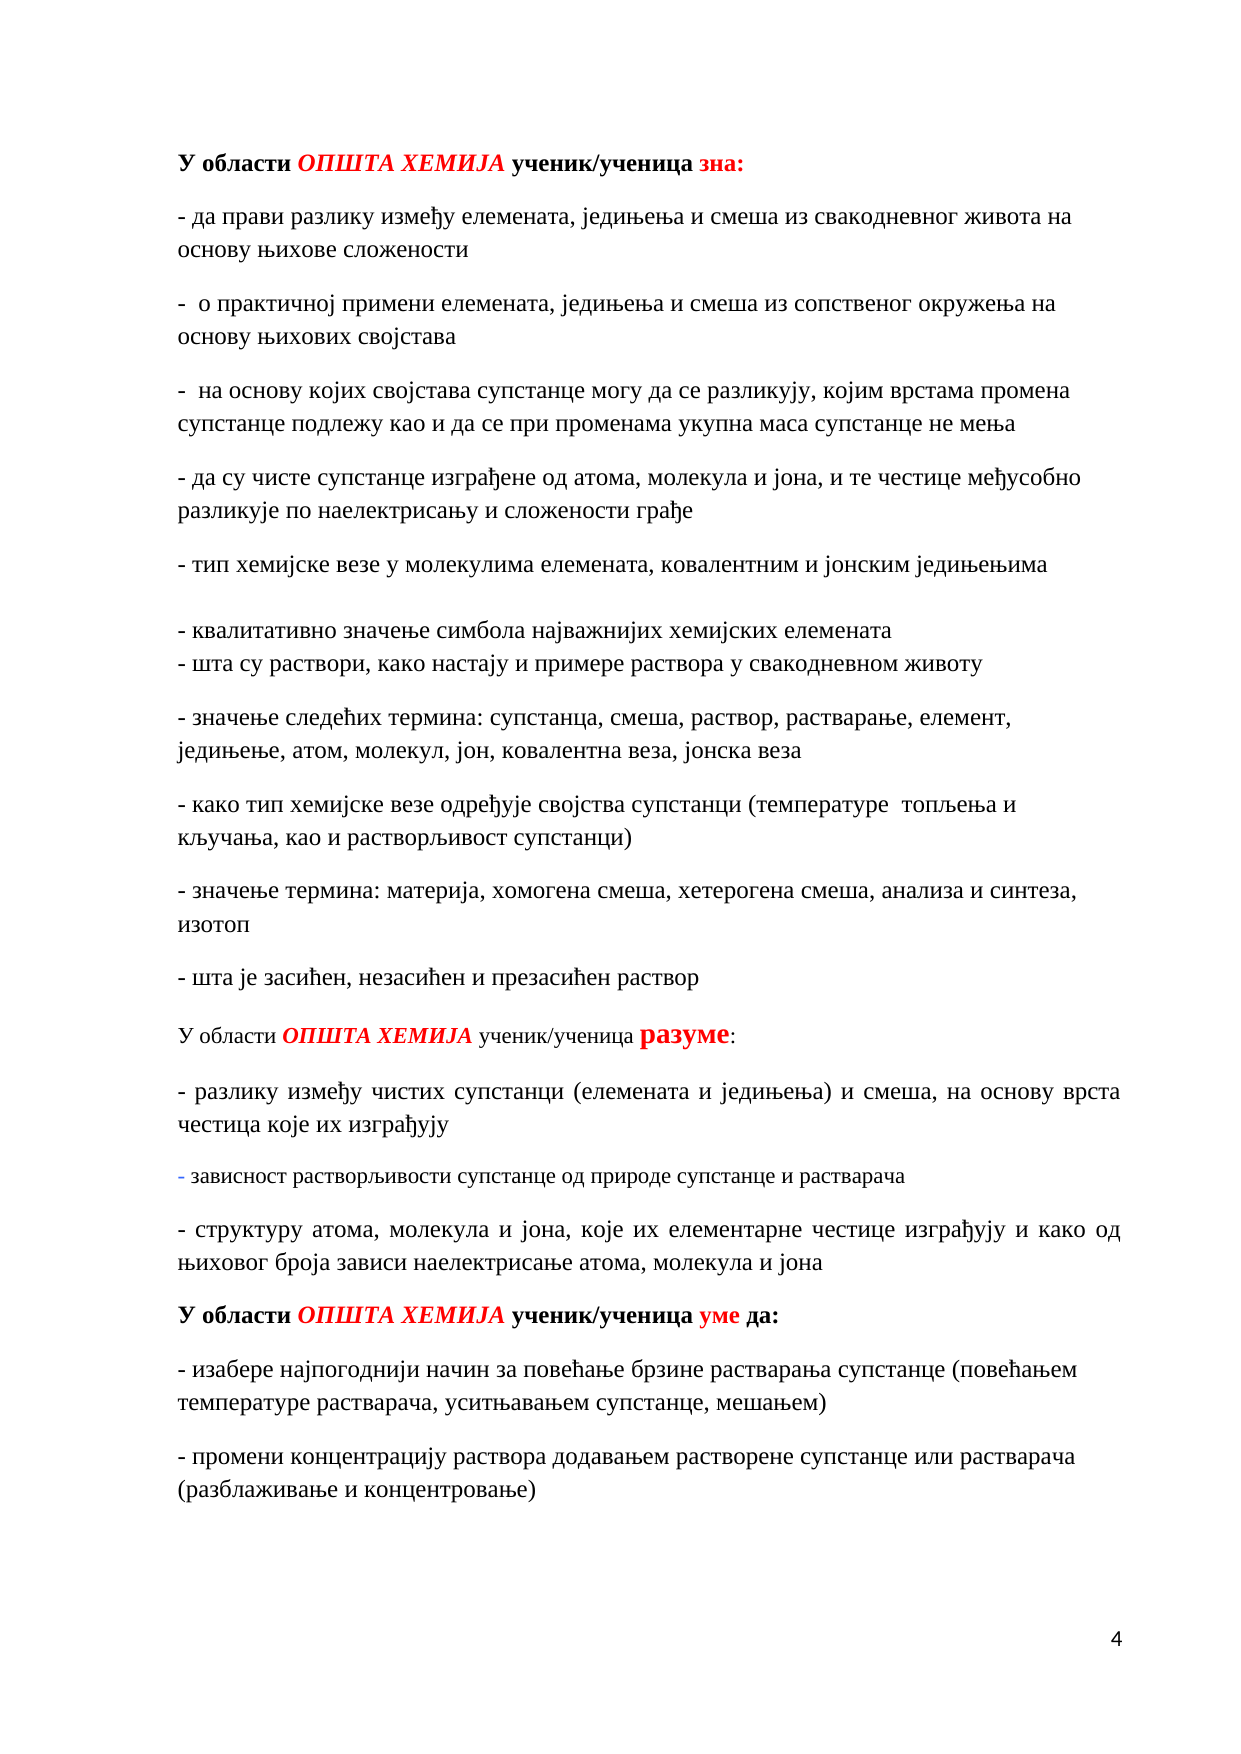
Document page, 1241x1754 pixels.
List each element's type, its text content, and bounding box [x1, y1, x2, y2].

text - како тип хемијске везе одређује својства супстанци (температуре топљења и кључања, као и растворљивост супстанци) [177, 789, 1122, 851]
text - разлику између чистих супстанци (елемената и једињења) и смеша, на основу врста честица које их изграђују [177, 1076, 1122, 1137]
text - структуру атома, молекула и јона, које их елементарне честице изграђују и како од њиховог броја зависи наелектрисање атома, молекула и јона [177, 1214, 1122, 1275]
text - значење термина: материја, хомогена смеша, хетерогена смеша, анализа и синтеза, изотоп [177, 876, 1122, 937]
text У области ОПШТА ХЕМИЈА ученик/ученица уме да: [177, 1301, 1122, 1329]
text У области ОПШТА ХЕМИЈА ученик/ученица разуме: [177, 1016, 1122, 1050]
text - изабере најпогоднији начин за повећање брзине растварања супстанце (повећањем температуре растварача, уситњавањем супстанце, мешањем) [177, 1354, 1122, 1416]
text - значење следећих термина: супстанца, смеша, раствор, растварање, елемент, једињење, атом, молекул, јон, ковалентна веза, јонска веза [177, 702, 1122, 764]
text У области ОПШТА ХЕМИЈА ученик/ученица зна: [177, 148, 1122, 176]
text - зависност растворљивости супстанце од природе супстанце и растварача [177, 1163, 1122, 1189]
text - o практичној примени елемената, једињења и смеша из сопственог окружења на основу њихових својстава [177, 288, 1122, 350]
text - тип хемијске везе у молекулима елемената, ковалентним и јонским једињењима [177, 549, 1122, 578]
text - промени концентрацију раствора додавањем растворене супстанце или растварача (разблаживање и концентровање) [177, 1441, 1122, 1503]
text - шта су раствори, како настају и примере раствора у свакодневном животу [177, 648, 1122, 677]
text - да су чисте супстанце изграђене од атома, молекула и јона, и те честице међусобно разликује по наелектрисању и сложености грађе [177, 462, 1122, 524]
text - на основу којих својстава супстанце могу да се разликују, којим врстама промена супстанце подлежу као и да се при променама укупна маса супстанце не мења [177, 375, 1122, 437]
text - квалитативно значење симбола најважнијих хемијских елемената [177, 615, 1122, 644]
text - шта је засићен, незасићен и презасићен раствор [177, 962, 1122, 991]
text - да прави разлику између елемената, једињења и смеша из свакодневног живота на основу њихове сложености [177, 201, 1122, 263]
